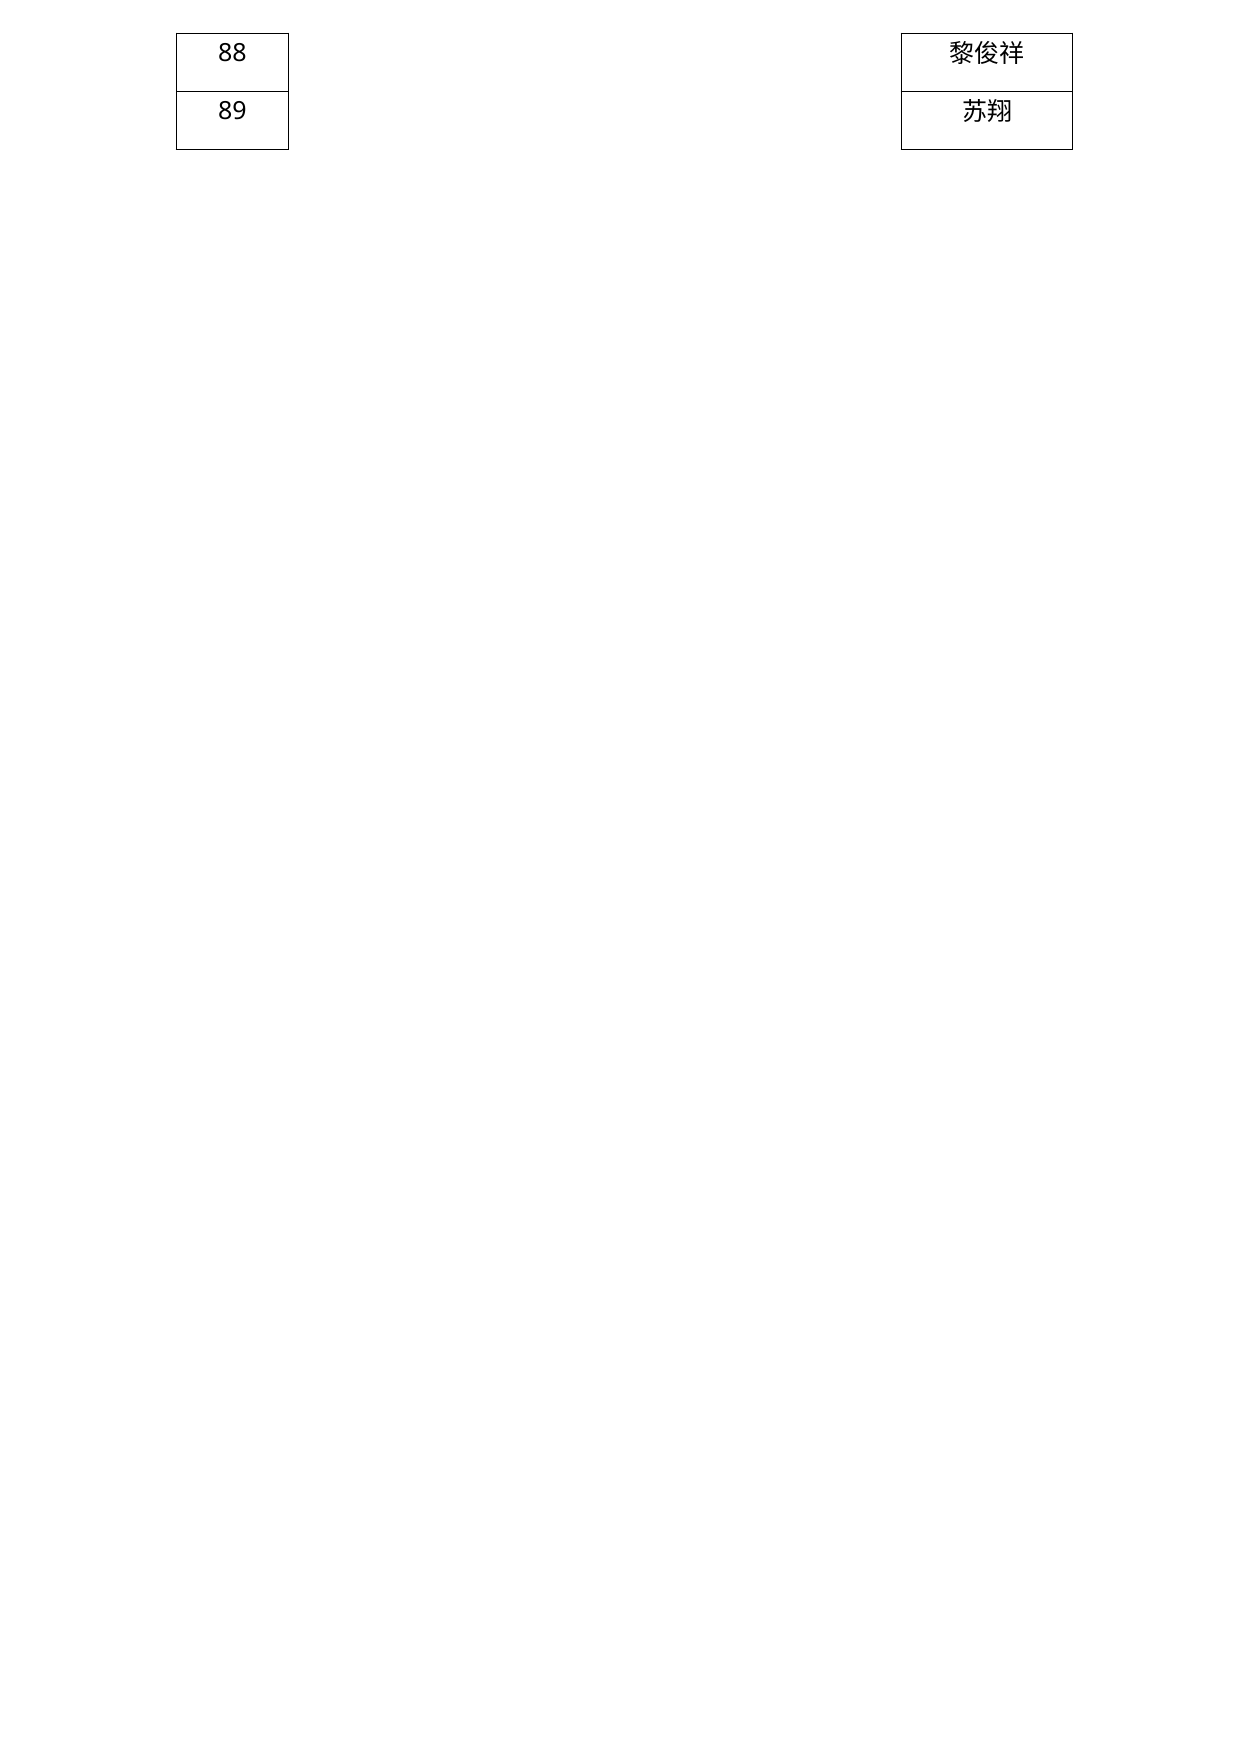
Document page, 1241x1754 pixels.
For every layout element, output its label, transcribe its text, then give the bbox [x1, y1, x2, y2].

table_cell 苏翔 [902, 92, 1072, 149]
table_cell 89 [177, 92, 288, 149]
table_cell 黎俊祥 [902, 34, 1072, 91]
table_cell 88 [177, 34, 288, 91]
